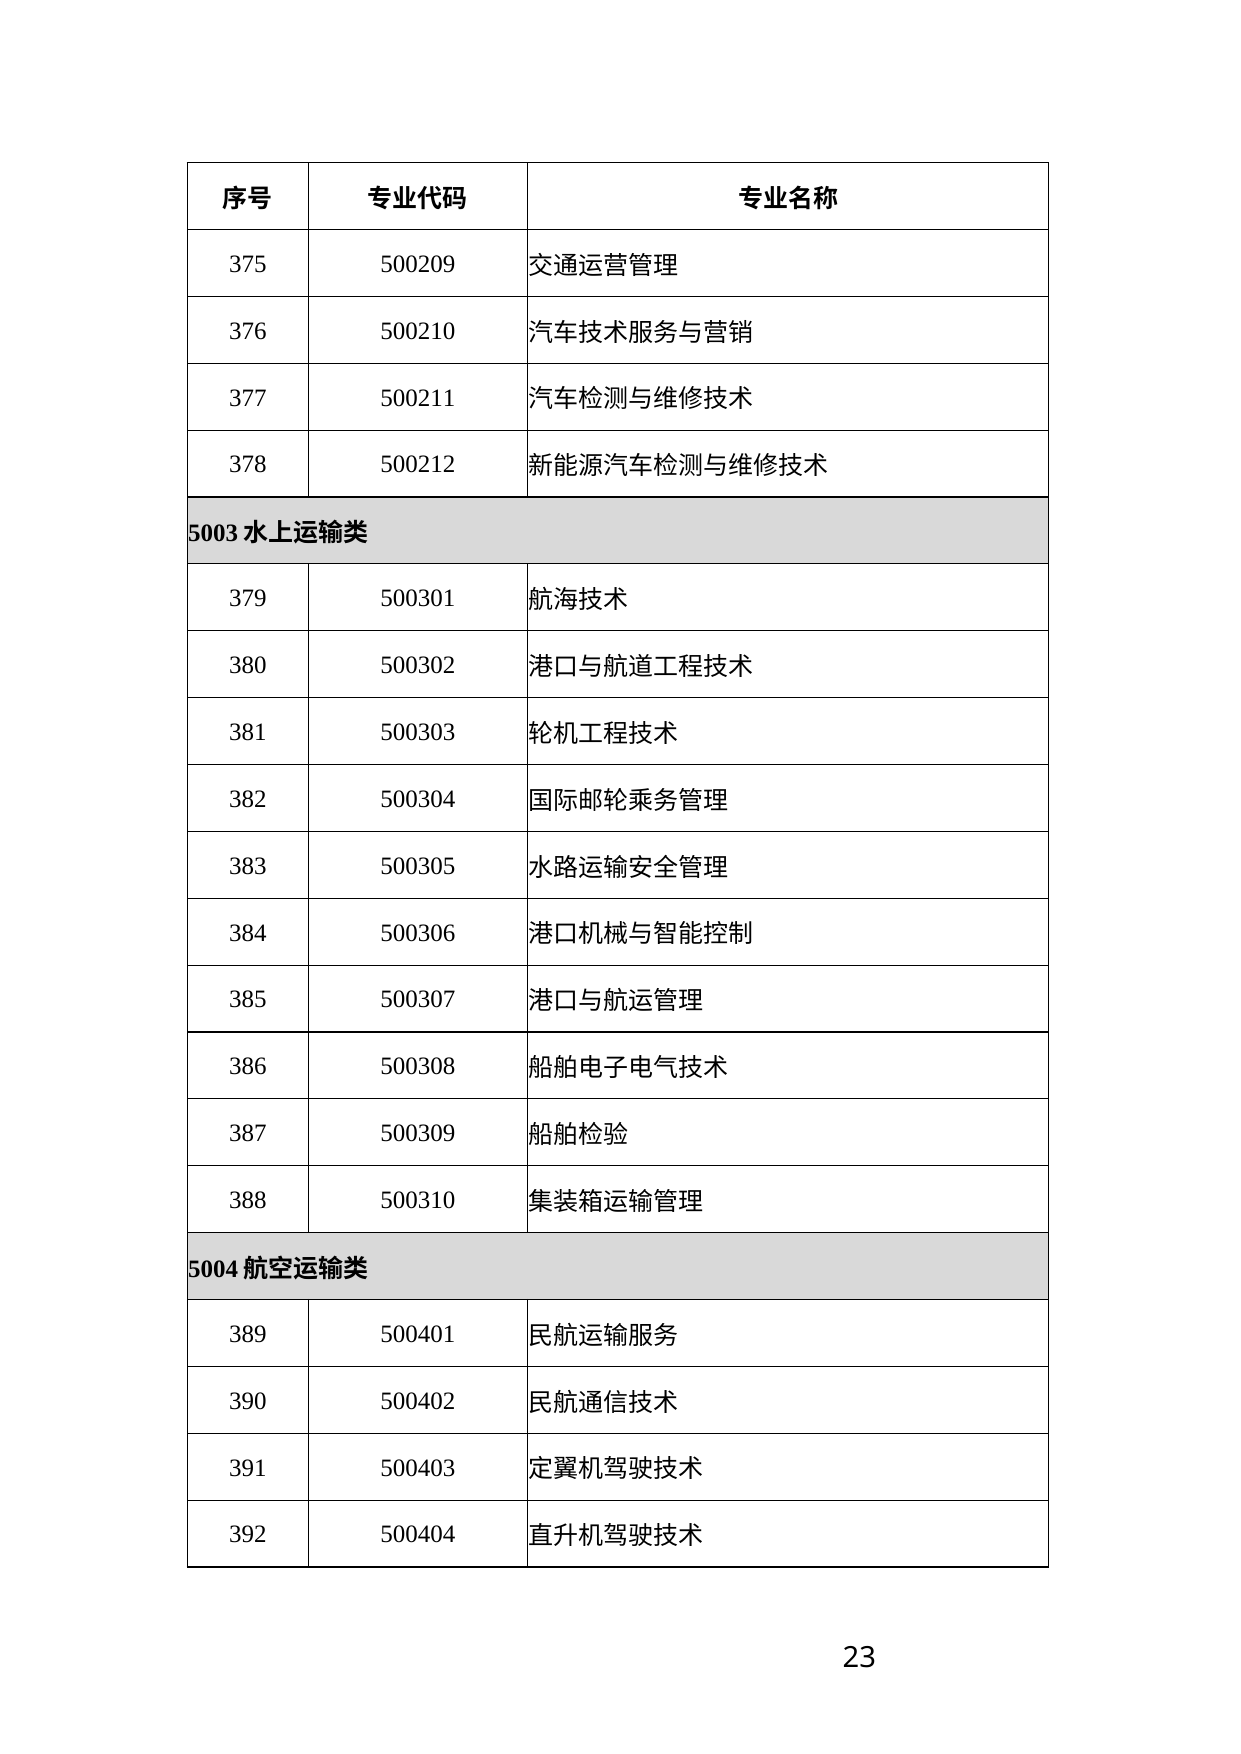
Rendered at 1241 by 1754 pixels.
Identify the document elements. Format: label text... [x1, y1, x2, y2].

table_cell 500304 [309, 765, 527, 831]
table_cell 民航运输服务 [528, 1300, 1048, 1366]
table_cell 轮机工程技术 [528, 698, 1048, 764]
table_cell 392 [188, 1501, 308, 1566]
table_cell 船舶电子电气技术 [528, 1033, 1048, 1098]
table_cell 378 [188, 431, 308, 496]
table_cell 390 [188, 1367, 308, 1433]
table_cell 直升机驾驶技术 [528, 1501, 1048, 1566]
table_cell 379 [188, 564, 308, 630]
table_cell 500211 [309, 364, 527, 429]
table_cell 376 [188, 297, 308, 363]
table_cell 民航通信技术 [528, 1367, 1048, 1433]
table_cell 国际邮轮乘务管理 [528, 765, 1048, 831]
table_cell 500310 [309, 1166, 527, 1232]
table_cell 500209 [309, 230, 527, 296]
table_cell 500301 [309, 564, 527, 630]
table_cell 船舶检验 [528, 1099, 1048, 1165]
table_header 专业名称 [528, 163, 1048, 229]
table_header 序号 [188, 163, 308, 229]
table_cell 港口与航道工程技术 [528, 631, 1048, 697]
table_cell 500307 [309, 966, 527, 1031]
table_cell 500403 [309, 1434, 527, 1499]
table_header 专业代码 [309, 163, 527, 229]
table_cell 航海技术 [528, 564, 1048, 630]
table_cell 汽车技术服务与营销 [528, 297, 1048, 363]
table_cell 500210 [309, 297, 527, 363]
table_cell 383 [188, 832, 308, 898]
table_cell 500404 [309, 1501, 527, 1566]
table_cell 汽车检测与维修技术 [528, 364, 1048, 429]
table_cell 5003水上运输类 [188, 498, 1048, 563]
table_cell 500212 [309, 431, 527, 496]
table_cell 5004航空运输类 [188, 1233, 1048, 1299]
table_cell 385 [188, 966, 308, 1031]
table_cell 377 [188, 364, 308, 429]
table_cell 500308 [309, 1033, 527, 1098]
table_cell 500303 [309, 698, 527, 764]
table_cell 新能源汽车检测与维修技术 [528, 431, 1048, 496]
table_cell 382 [188, 765, 308, 831]
table_cell 500305 [309, 832, 527, 898]
table_cell 380 [188, 631, 308, 697]
table_cell 集装箱运输管理 [528, 1166, 1048, 1232]
table_cell 381 [188, 698, 308, 764]
table_cell 水路运输安全管理 [528, 832, 1048, 898]
table_cell 387 [188, 1099, 308, 1165]
table_cell 384 [188, 899, 308, 964]
table_cell 388 [188, 1166, 308, 1232]
table_cell 391 [188, 1434, 308, 1499]
table_cell 500401 [309, 1300, 527, 1366]
table_cell 389 [188, 1300, 308, 1366]
table_cell 500306 [309, 899, 527, 964]
table_cell 定翼机驾驶技术 [528, 1434, 1048, 1499]
table_cell 375 [188, 230, 308, 296]
table_cell 500309 [309, 1099, 527, 1165]
table_cell 500302 [309, 631, 527, 697]
table_cell 交通运营管理 [528, 230, 1048, 296]
table_cell 386 [188, 1033, 308, 1098]
table_cell 500402 [309, 1367, 527, 1433]
table_cell 港口与航运管理 [528, 966, 1048, 1031]
table_cell 港口机械与智能控制 [528, 899, 1048, 964]
